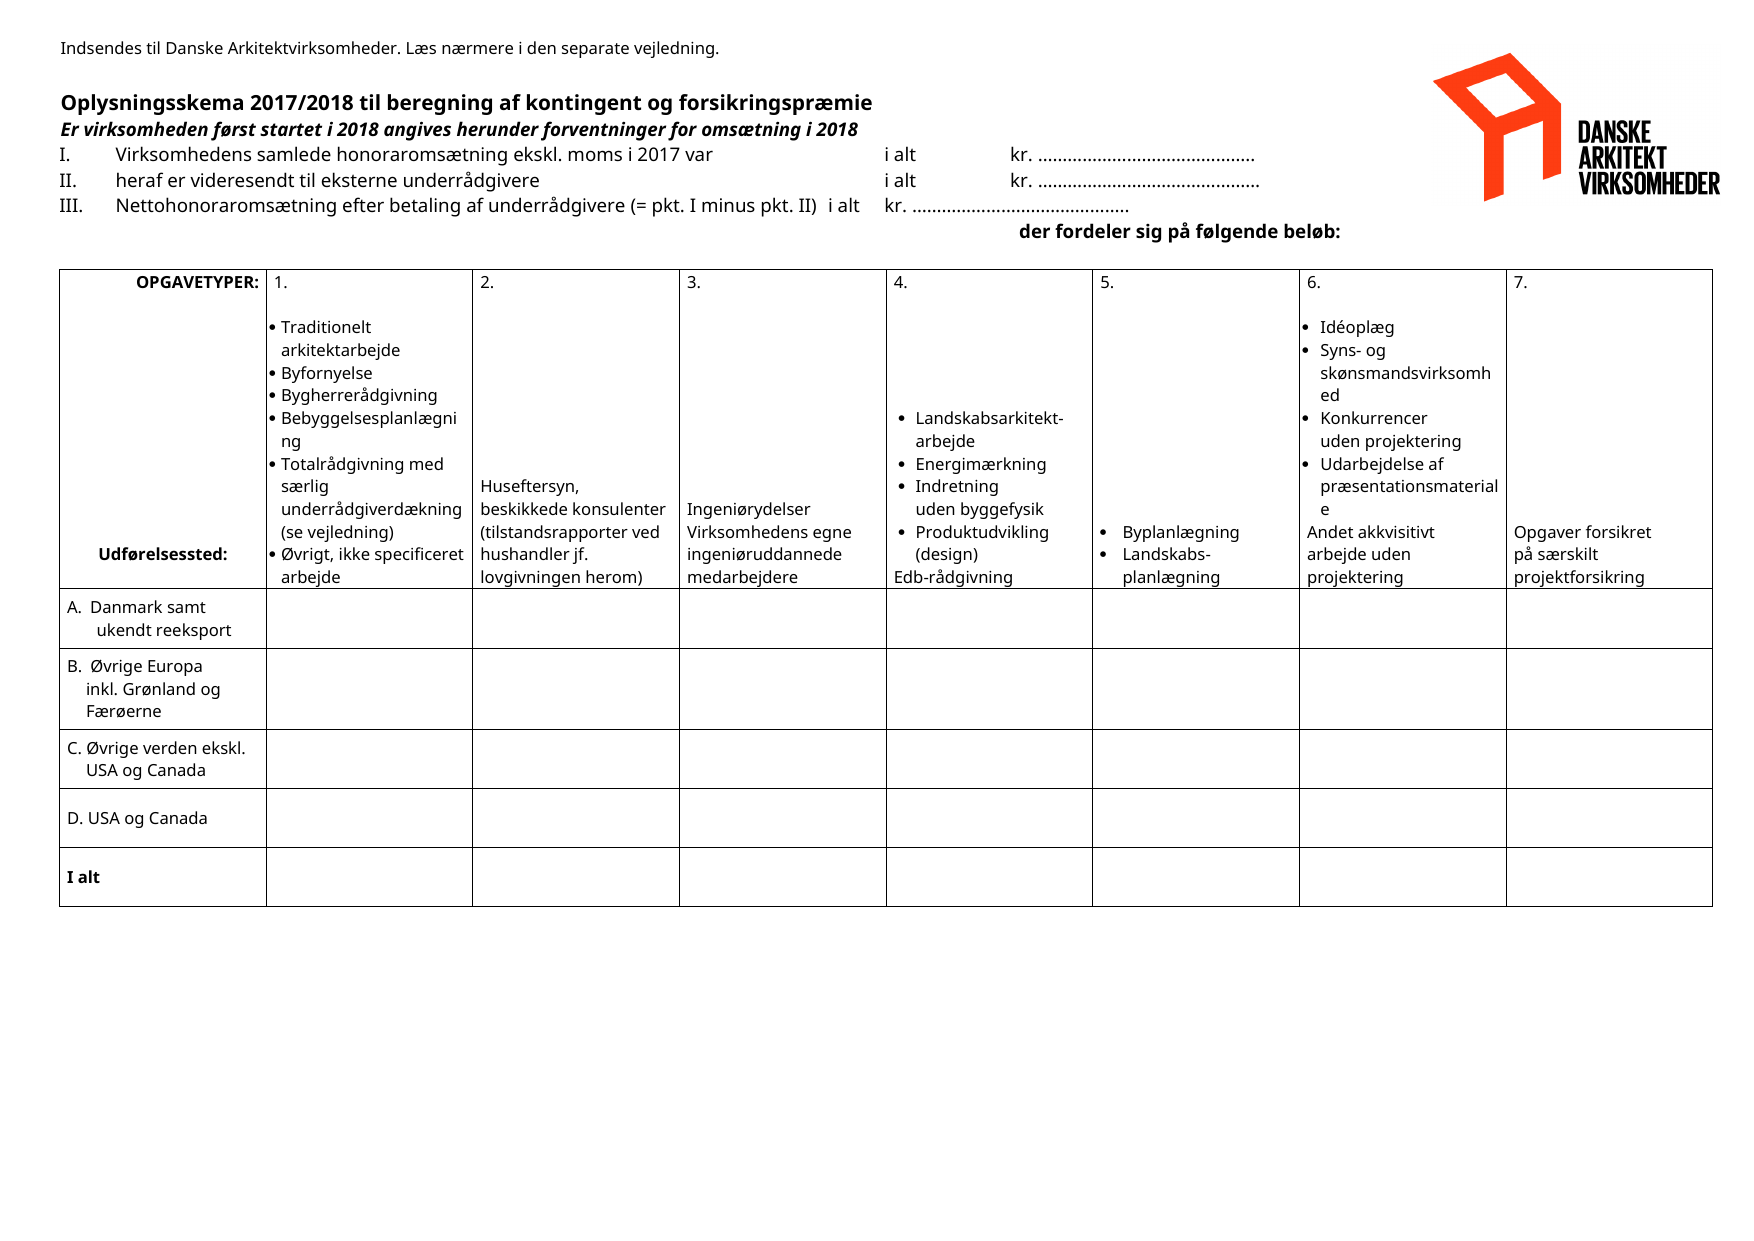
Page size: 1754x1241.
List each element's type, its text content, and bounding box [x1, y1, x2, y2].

table_cell [680, 730, 886, 788]
table_cell [267, 589, 472, 647]
table_cell [680, 589, 886, 647]
table_header 1. Traditionelt arkitektarbejde Byfornyelse Bygherrerådgivning Bebyggelsesplanlægning Totalrådgivning med særlig underrådgiverdækning (se vejledning) Øvrigt, ikke specificeret arbejde [267, 270, 472, 588]
table_cell Danmark samt ukendt reeksport [60, 589, 266, 647]
table_cell [473, 789, 679, 847]
picture [1431, 44, 1721, 206]
table_cell [887, 848, 1092, 906]
table_cell [1300, 730, 1506, 788]
table_cell [1093, 589, 1299, 647]
table_header 6. Idéoplæg Syns- og skønsmandsvirksomhed Konkurrencer uden projektering Udarbejdelse af præsentationsmateriale Andet akkvisitivt arbejde uden projektering [1300, 270, 1506, 588]
table_cell [1093, 649, 1299, 729]
table_cell [473, 589, 679, 647]
table_cell [267, 649, 472, 729]
text Er virksomheden først startet i 2018 angives herunder forventninger for omsætning i 2018 [60, 116, 1416, 142]
table_cell C. Øvrige verden ekskl. USA og Canada [60, 730, 266, 788]
table_cell [1507, 789, 1712, 847]
table_cell [267, 789, 472, 847]
text III. Nettohonoraromsætning efter betaling af underrådgivere (= pkt. I minus pkt. II) i alt kr. …………………………………….. [59, 193, 1695, 218]
table_cell [1093, 789, 1299, 847]
table_cell I alt [60, 848, 266, 906]
table_cell [887, 789, 1092, 847]
text Oplysningsskema 2017/2018 til beregning af kontingent og forsikringspræmie [60, 59, 1416, 116]
table_cell [1093, 848, 1299, 906]
table_cell [267, 730, 472, 788]
text II. heraf er videresendt til eksterne underrådgivere i alt kr. ……………………………………… [59, 167, 1416, 193]
text Indsendes til Danske Arkitektvirksomheder. Læs nærmere i den separate vejledning. [60, 37, 1416, 59]
table_cell [267, 848, 472, 906]
table_cell [887, 730, 1092, 788]
table_cell [473, 730, 679, 788]
text der fordeler sig på følgende beløb: [59, 218, 1695, 244]
table_cell [887, 649, 1092, 729]
table_cell [1507, 730, 1712, 788]
table_cell [1507, 848, 1712, 906]
table_cell [1300, 589, 1506, 647]
table_cell [680, 789, 886, 847]
table_cell [1300, 848, 1506, 906]
table_cell [680, 848, 886, 906]
table_cell [473, 649, 679, 729]
table_cell [1300, 789, 1506, 847]
table_cell [1300, 649, 1506, 729]
table_header 3. Ingeniørydelser Virksomhedens egne ingeniøruddannede medarbejdere [680, 270, 886, 588]
table_header 7. Opgaver forsikret på særskilt projektforsikring [1507, 270, 1712, 588]
table_cell D. USA og Canada [60, 789, 266, 847]
table_cell [887, 589, 1092, 647]
table_cell [1507, 589, 1712, 647]
table_header 2. Huseftersyn, beskikkede konsulenter (tilstandsrapporter ved hushandler jf. lovgivningen herom) [473, 270, 679, 588]
table_cell [1507, 649, 1712, 729]
table_header 5. Byplanlægning Landskabs- planlægning [1093, 270, 1299, 588]
table_cell [680, 649, 886, 729]
table_cell [473, 848, 679, 906]
table_cell [1093, 730, 1299, 788]
table_cell B. Øvrige Europa inkl. Grønland og Færøerne [60, 649, 266, 729]
table_header 4. Landskabsarkitekt- arbejde Energimærkning Indretning uden byggefysik Produktudvikling (design) Edb-rådgivning [887, 270, 1092, 588]
text I. Virksomhedens samlede honoraromsætning ekskl. moms i 2017 var i alt kr. …………………………………….. [59, 142, 1416, 167]
table_header OPGAVETYPER: Udførelsessted: [60, 270, 266, 588]
